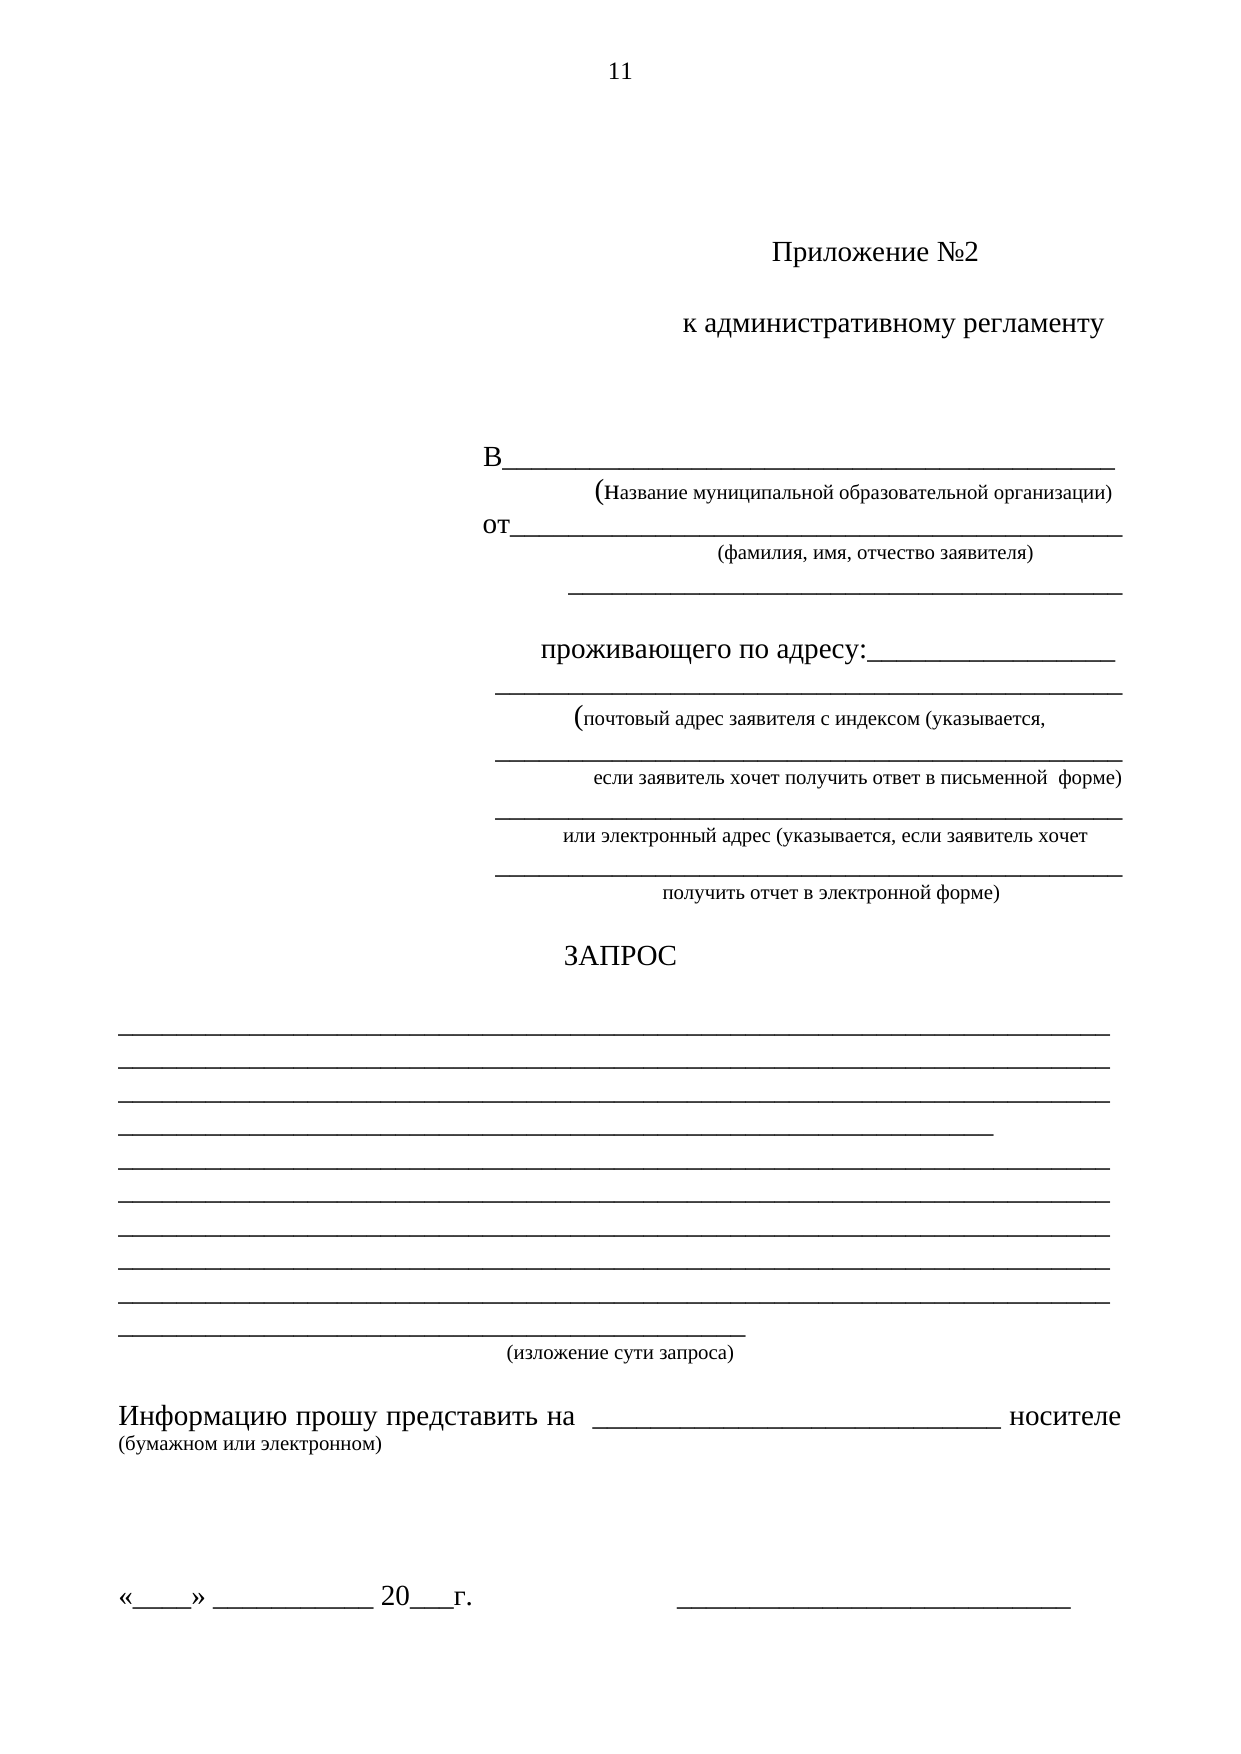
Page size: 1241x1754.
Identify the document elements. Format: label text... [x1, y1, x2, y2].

text получить отчет в электронной форме) [118, 880, 1122, 904]
text Информацию прошу представить на ____________________________ носителе (бумажном или электронном) [118, 1398, 1122, 1455]
text ________________________________________________________________________________________________________________________________________________________________________________________________________________________________________________________________________ [118, 1005, 1122, 1139]
text к административному регламенту [118, 305, 1122, 338]
text ___________________________________________ [118, 664, 1122, 698]
text (фамилия, имя, отчество заявителя) [118, 539, 1122, 564]
text ___________________________________________ [118, 731, 1122, 765]
text _______________________________________________________________________________________________________________________________________________________________________________________________________________________________________________________________________________________________________________________________________________________________________________________________ [118, 1139, 1122, 1340]
text (название муниципальной образовательной организации) [118, 472, 1122, 506]
text «____» ___________ 20___г. ___________________________ [118, 1578, 1122, 1612]
text (почтовый адрес заявителя с индексом (указывается, [118, 698, 1122, 731]
text если заявитель хочет получить ответ в письменной форме) [118, 765, 1122, 789]
text ______________________________________ [118, 564, 1122, 597]
text проживающего по адресу:_________________ [118, 631, 1122, 664]
text или электронный адрес (указывается, если заявитель хочет [118, 822, 1122, 847]
text Приложение №2 [118, 234, 1122, 267]
text ___________________________________________ [118, 789, 1122, 822]
text (изложение сути запроса) [118, 1340, 1122, 1364]
text В__________________________________________ [118, 439, 1122, 472]
text ЗАПРОС [118, 938, 1122, 971]
text ___________________________________________ [118, 847, 1122, 880]
text от__________________________________________ [118, 506, 1122, 539]
